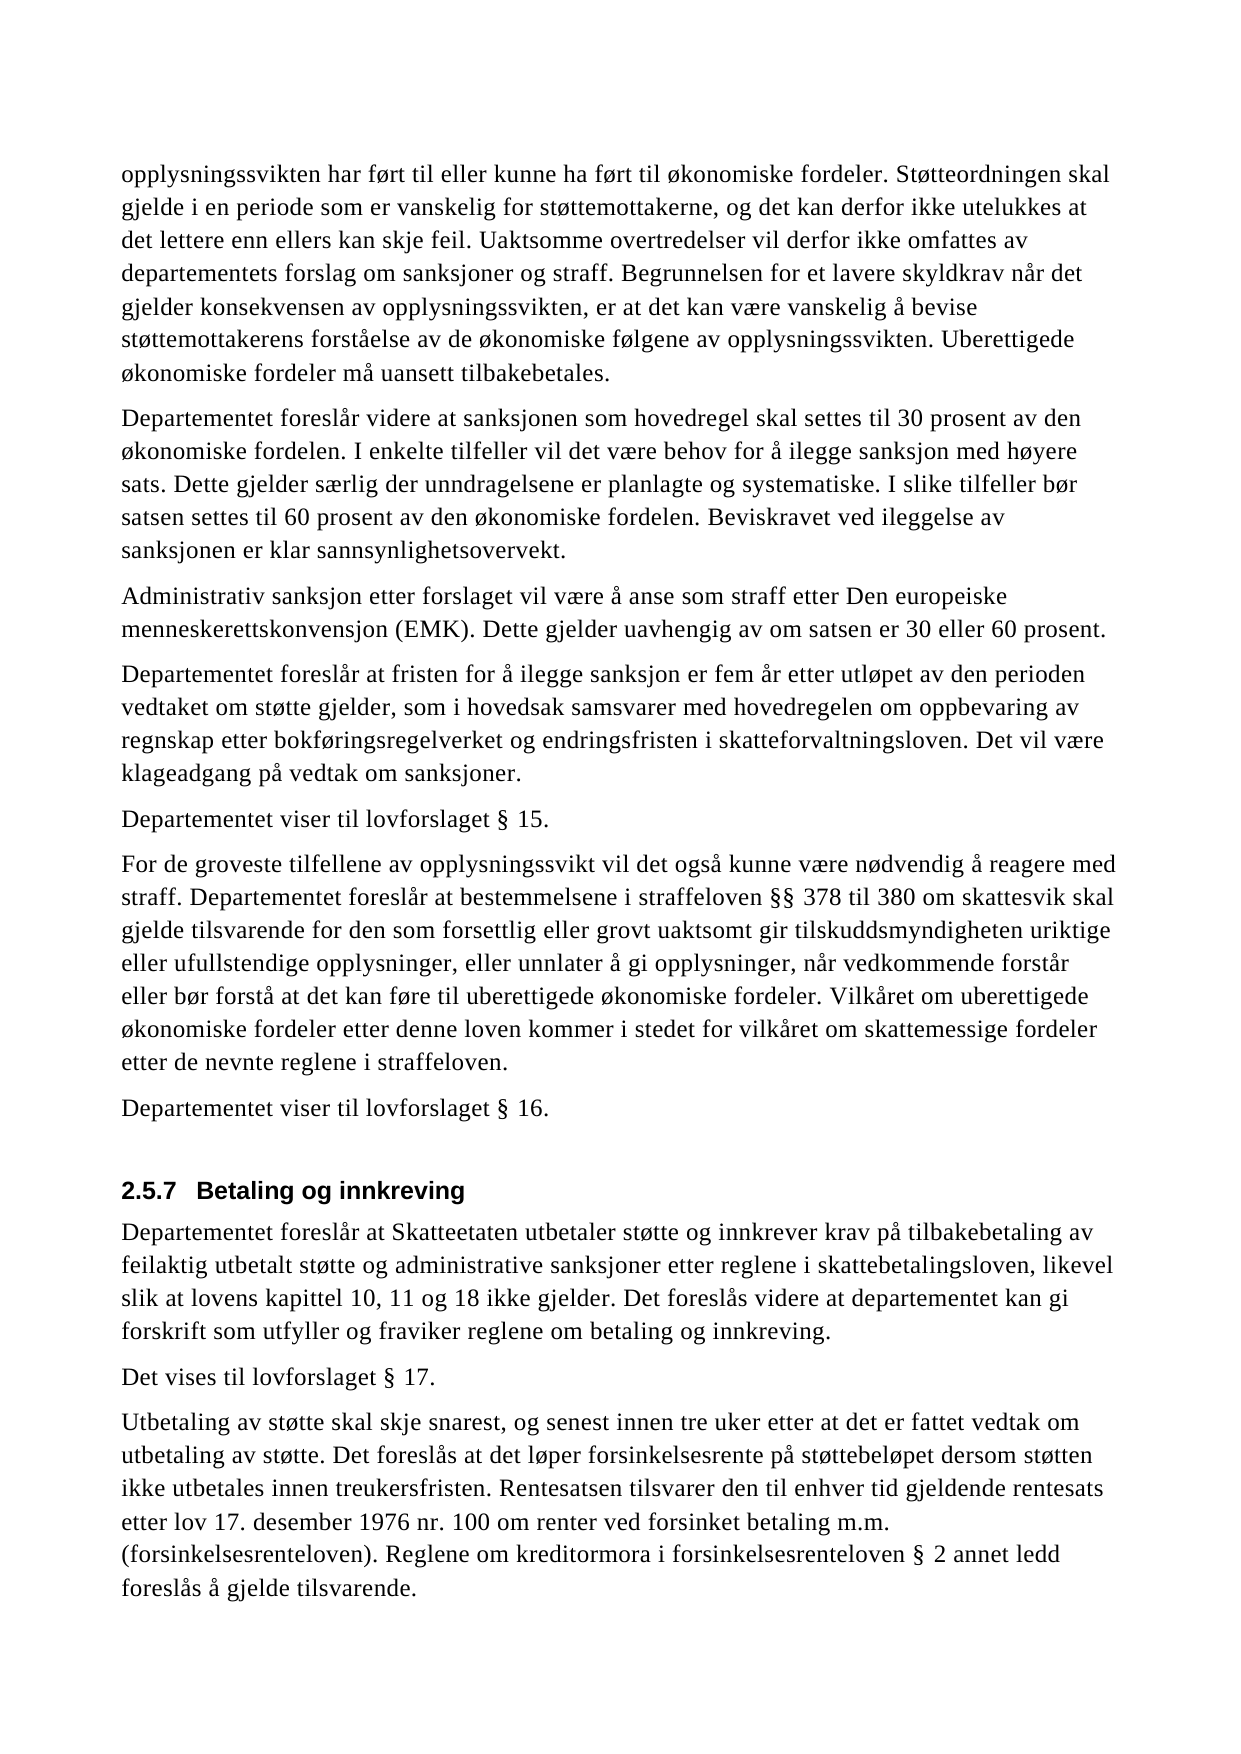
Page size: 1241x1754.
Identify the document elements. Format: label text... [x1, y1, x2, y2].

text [121, 159, 1119, 386]
text Departementet foreslår videre at sanksjonen som hovedregel skal settes til 30 prosent av den økonomiske fordelen. I enkelte tilfeller vil det være behov for å ilegge sanksjon med høyere sats. Dette gjelder særlig der unndragelsene er planlagte og systematiske. I slike tilfeller bør satsen settes til 60 prosent av den økonomiske fordelen. Beviskravet ved ileggelse av sanksjonen er klar sannsynlighetsovervekt. [121, 403, 1119, 564]
text Departementet viser til lovforslaget § 15. [121, 804, 1119, 833]
text Departementet foreslår at fristen for å ilegge sanksjon er fem år etter utløpet av den perioden vedtaket om støtte gjelder, som i hovedsak samsvarer med hovedregelen om oppbevaring av regnskap etter bokføringsregelverket og endringsfristen i skatteforvaltningsloven. Det vil være klageadgang på vedtak om sanksjoner. [121, 659, 1119, 787]
text Utbetaling av støtte skal skje snarest, og senest innen tre uker etter at det er fattet vedtak om utbetaling av støtte. Det foreslås at det løper forsinkelsesrente på støttebeløpet dersom støtten ikke utbetales innen treukersfristen. Rentesatsen tilsvarer den til enhver tid gjeldende rentesats etter lov 17. desember 1976 nr. 100 om renter ved forsinket betaling m.m. (forsinkelsesrenteloven). Reglene om kreditormora i forsinkelsesrenteloven § 2 annet ledd foreslås å gjelde tilsvarende. [121, 1407, 1119, 1601]
subtitle Betaling og innkreving [121, 1176, 1119, 1205]
text Administrativ sanksjon etter forslaget vil være å anse som straff etter Den europeiske menneskerettskonvensjon (EMK). Dette gjelder uavhengig av om satsen er 30 eller 60 prosent. [121, 581, 1119, 642]
text Det vises til lovforslaget § 17. [121, 1362, 1119, 1391]
text Departementet viser til lovforslaget § 16. [121, 1093, 1119, 1122]
text For de groveste tilfellene av opplysningssvikt vil det også kunne være nødvendig å reagere med straff. Departementet foreslår at bestemmelsene i straffeloven §§ 378 til 380 om skattesvik skal gjelde tilsvarende for den som forsettlig eller grovt uaktsomt gir tilskuddsmyndigheten uriktige eller ufullstendige opplysninger, eller unnlater å gi opplysninger, når vedkommende forstår eller bør forstå at det kan føre til uberettigede økonomiske fordeler. Vilkåret om uberettigede økonomiske fordeler etter denne loven kommer i stedet for vilkåret om skattemessige fordeler etter de nevnte reglene i straffeloven. [121, 849, 1119, 1076]
text Departementet foreslår at Skatteetaten utbetaler støtte og innkrever krav på tilbakebetaling av feilaktig utbetalt støtte og administrative sanksjoner etter reglene i skattebetalingsloven, likevel slik at lovens kapittel 10, 11 og 18 ikke gjelder. Det foreslås videre at departementet kan gi forskrift som utfyller og fraviker reglene om betaling og innkreving. [121, 1217, 1119, 1345]
